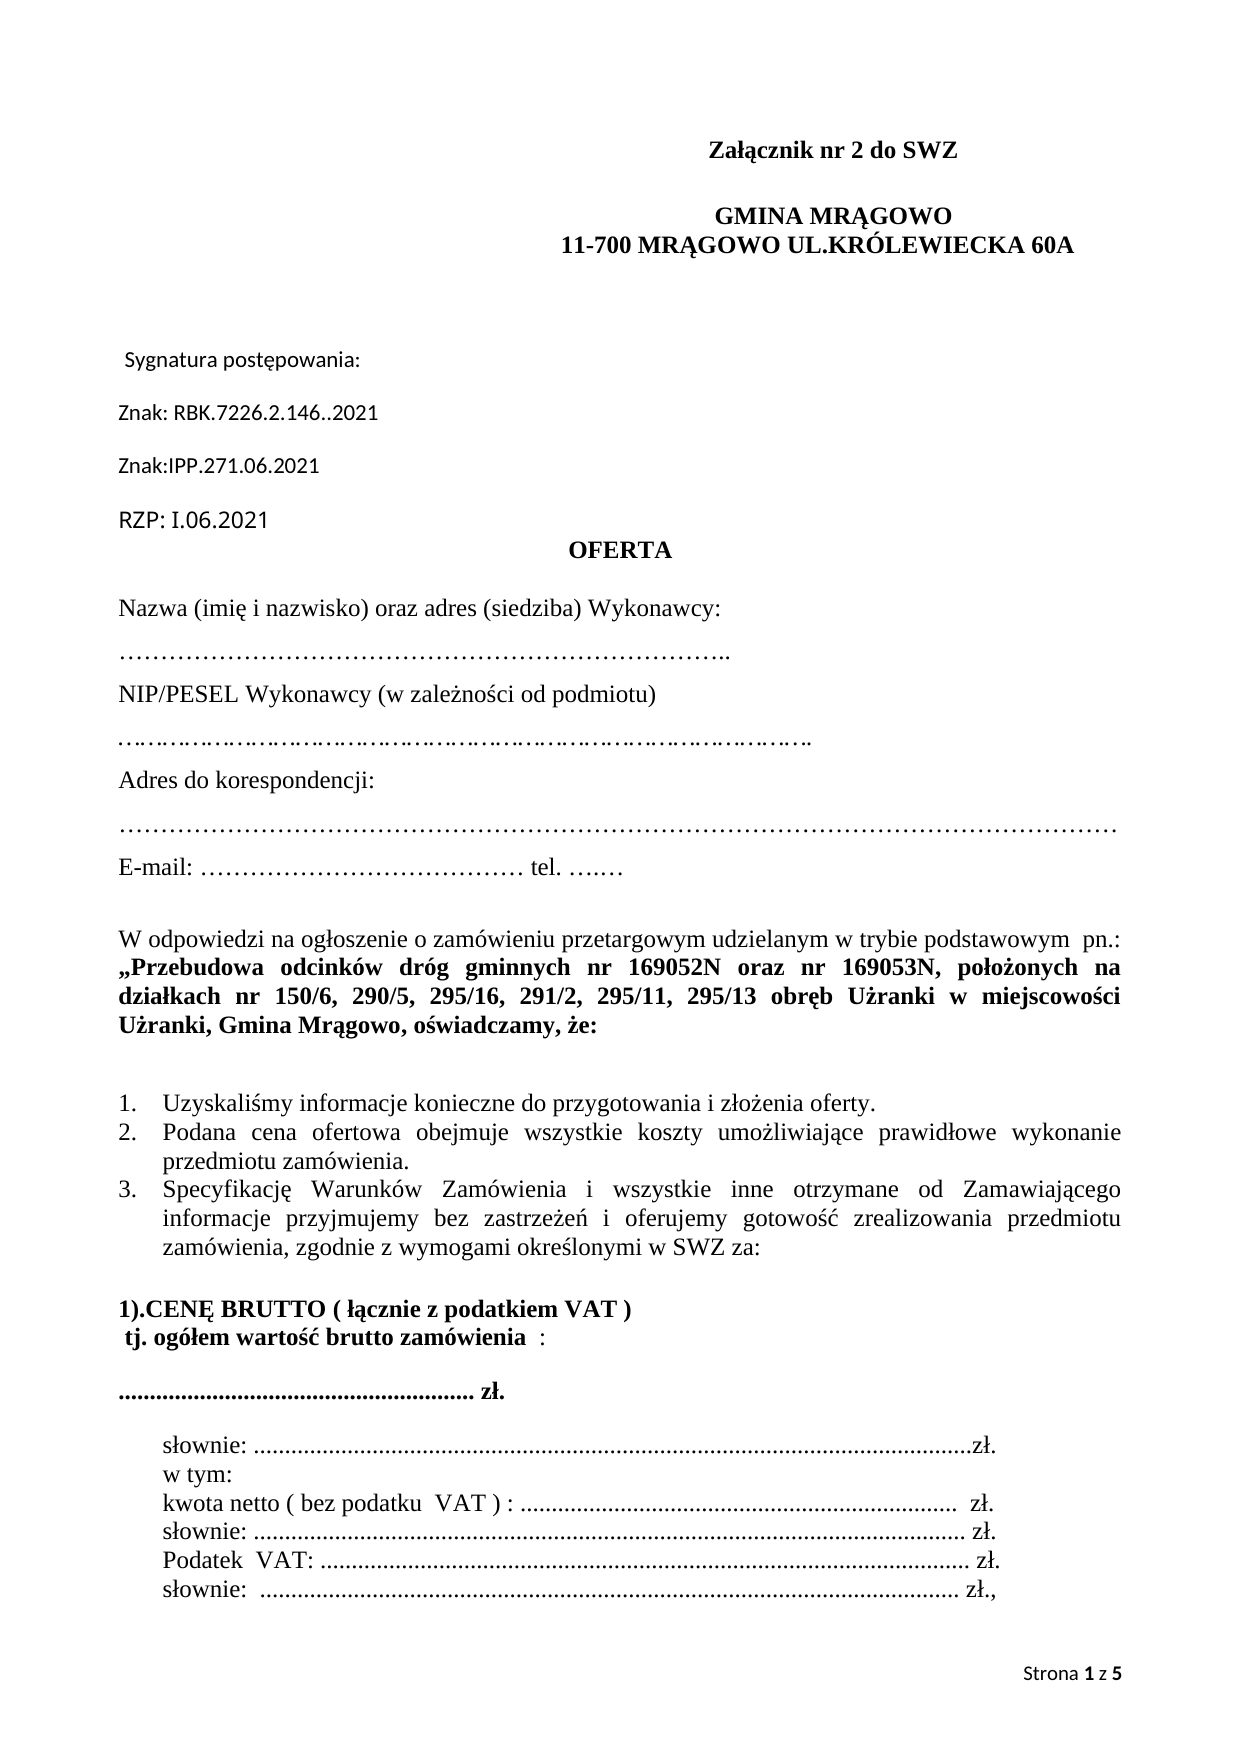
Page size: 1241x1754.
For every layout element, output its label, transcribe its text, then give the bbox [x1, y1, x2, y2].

text OFERTA [118, 536, 1122, 564]
text NIP/PESEL Wykonawcy (w zależności od podmiotu) …………………………………………………………………………………. [118, 679, 1122, 751]
text 11-700 MRĄGOWO UL.KRÓLEWIECKA 60A [118, 230, 1122, 259]
text tj. ogółem wartość brutto zamówienia : [118, 1322, 1122, 1351]
text słownie: ................................................................................................................ zł., [162, 1574, 1122, 1603]
text Załącznik nr 2 do SWZ [118, 135, 1122, 164]
text Sygnatura postępowania: [118, 345, 1122, 373]
text słownie: ...................................................................................................................zł. [162, 1430, 1122, 1459]
text Adres do korespondencji: …………………………………………………………………………………………………………E-mail: ………………………………… tel. ….… [118, 766, 1122, 881]
text kwota netto ( bez podatku VAT ) : ...................................................................... zł. [162, 1488, 1122, 1516]
text 1).CENĘ BRUTTO ( łącznie z podatkiem VAT ) [118, 1294, 1122, 1322]
text RZP: I.06.2021 [118, 504, 1122, 536]
text W odpowiedzi na ogłoszenie o zamówieniu przetargowym udzielanym w trybie podstawowym pn.: „Przebudowa odcinków dróg gminnych nr 169052N oraz nr 169053N, położonych na działkach nr 150/6, 290/5, 295/16, 291/2, 295/11, 295/13 obręb Użranki w miejscowości Użranki, Gmina Mrągowo, oświadczamy, że: [118, 924, 1122, 1039]
text 2. Podana cena ofertowa obejmuje wszystkie koszty umożliwiające prawidłowe wykonanie przedmiotu zamówienia. [118, 1117, 1122, 1174]
text 3. Specyfikację Warunków Zamówienia i wszystkie inne otrzymane od Zamawiającego informacje przyjmujemy bez zastrzeżeń i oferujemy gotowość zrealizowania przedmiotu zamówienia, zgodnie z wymogami określonymi w SWZ za: [118, 1174, 1122, 1261]
text słownie: .................................................................................................................. zł. [162, 1516, 1122, 1545]
text ......................................................... zł. [118, 1376, 1122, 1405]
text Nazwa (imię i nazwisko) oraz adres (siedziba) Wykonawcy: ……………………………………………………………….. [118, 593, 1122, 665]
text Podatek VAT: ........................................................................................................ zł. [162, 1545, 1122, 1574]
text 1. Uzyskaliśmy informacje konieczne do przygotowania i złożenia oferty. [118, 1088, 1122, 1117]
text Znak: RBK.7226.2.146..2021 [118, 398, 1122, 426]
text GMINA MRĄGOWO [708, 201, 1122, 230]
text w tym: [162, 1459, 1122, 1488]
text Znak:IPP.271.06.2021 [118, 451, 1122, 479]
